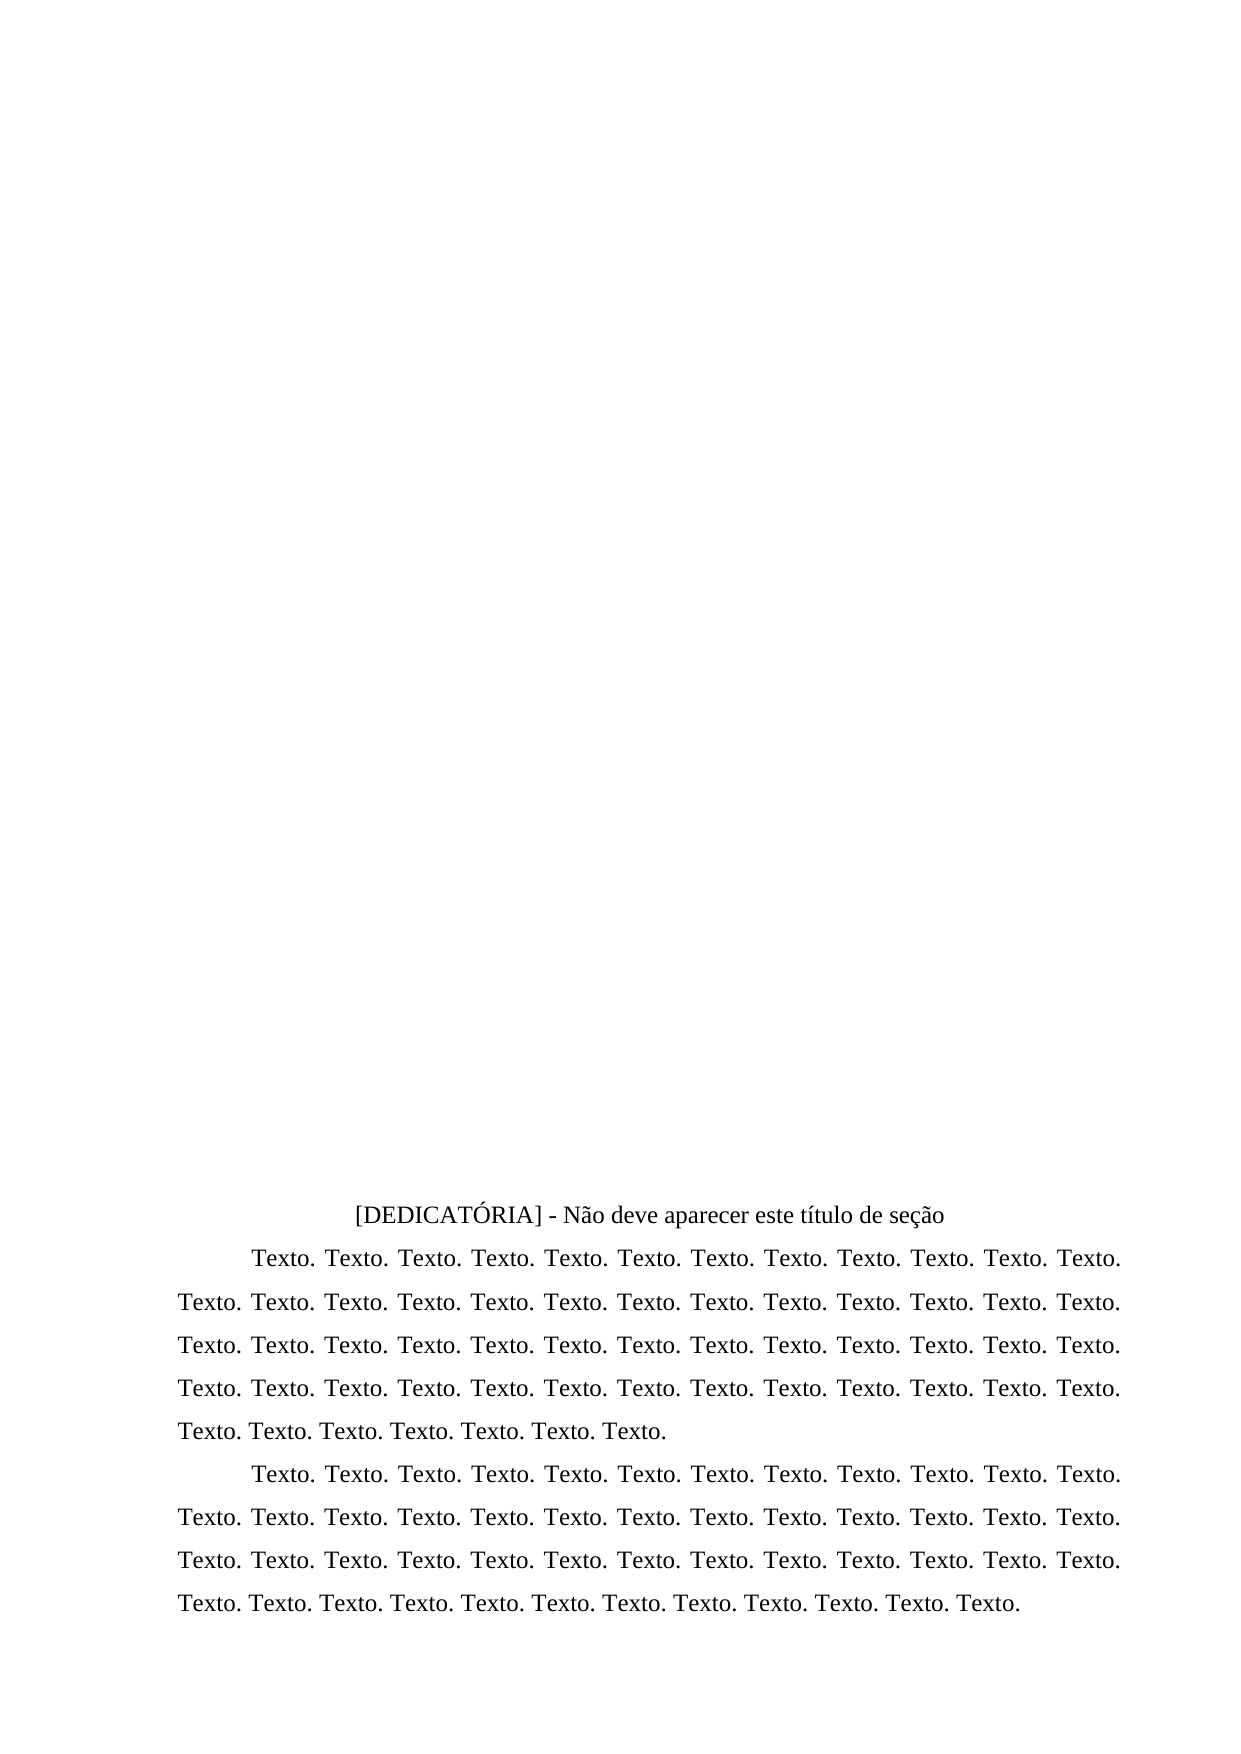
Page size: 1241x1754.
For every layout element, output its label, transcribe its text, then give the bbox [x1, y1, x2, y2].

text Texto. Texto. Texto. Texto. Texto. Texto. Texto. Texto. Texto. Texto. Texto. Texto. Texto. Texto. Texto. Texto. Texto. Texto. Texto. Texto. Texto. Texto. Texto. Texto. Texto. Texto. Texto. Texto. Texto. Texto. Texto. Texto. Texto. Texto. Texto. Texto. Texto. Texto. Texto. Texto. Texto. Texto. Texto. Texto. Texto. Texto. Texto. Texto. Texto. Texto. [177, 1459, 1122, 1617]
text [DEDICATÓRIA] - Não deve aparecer este título de seção [177, 1200, 1122, 1229]
